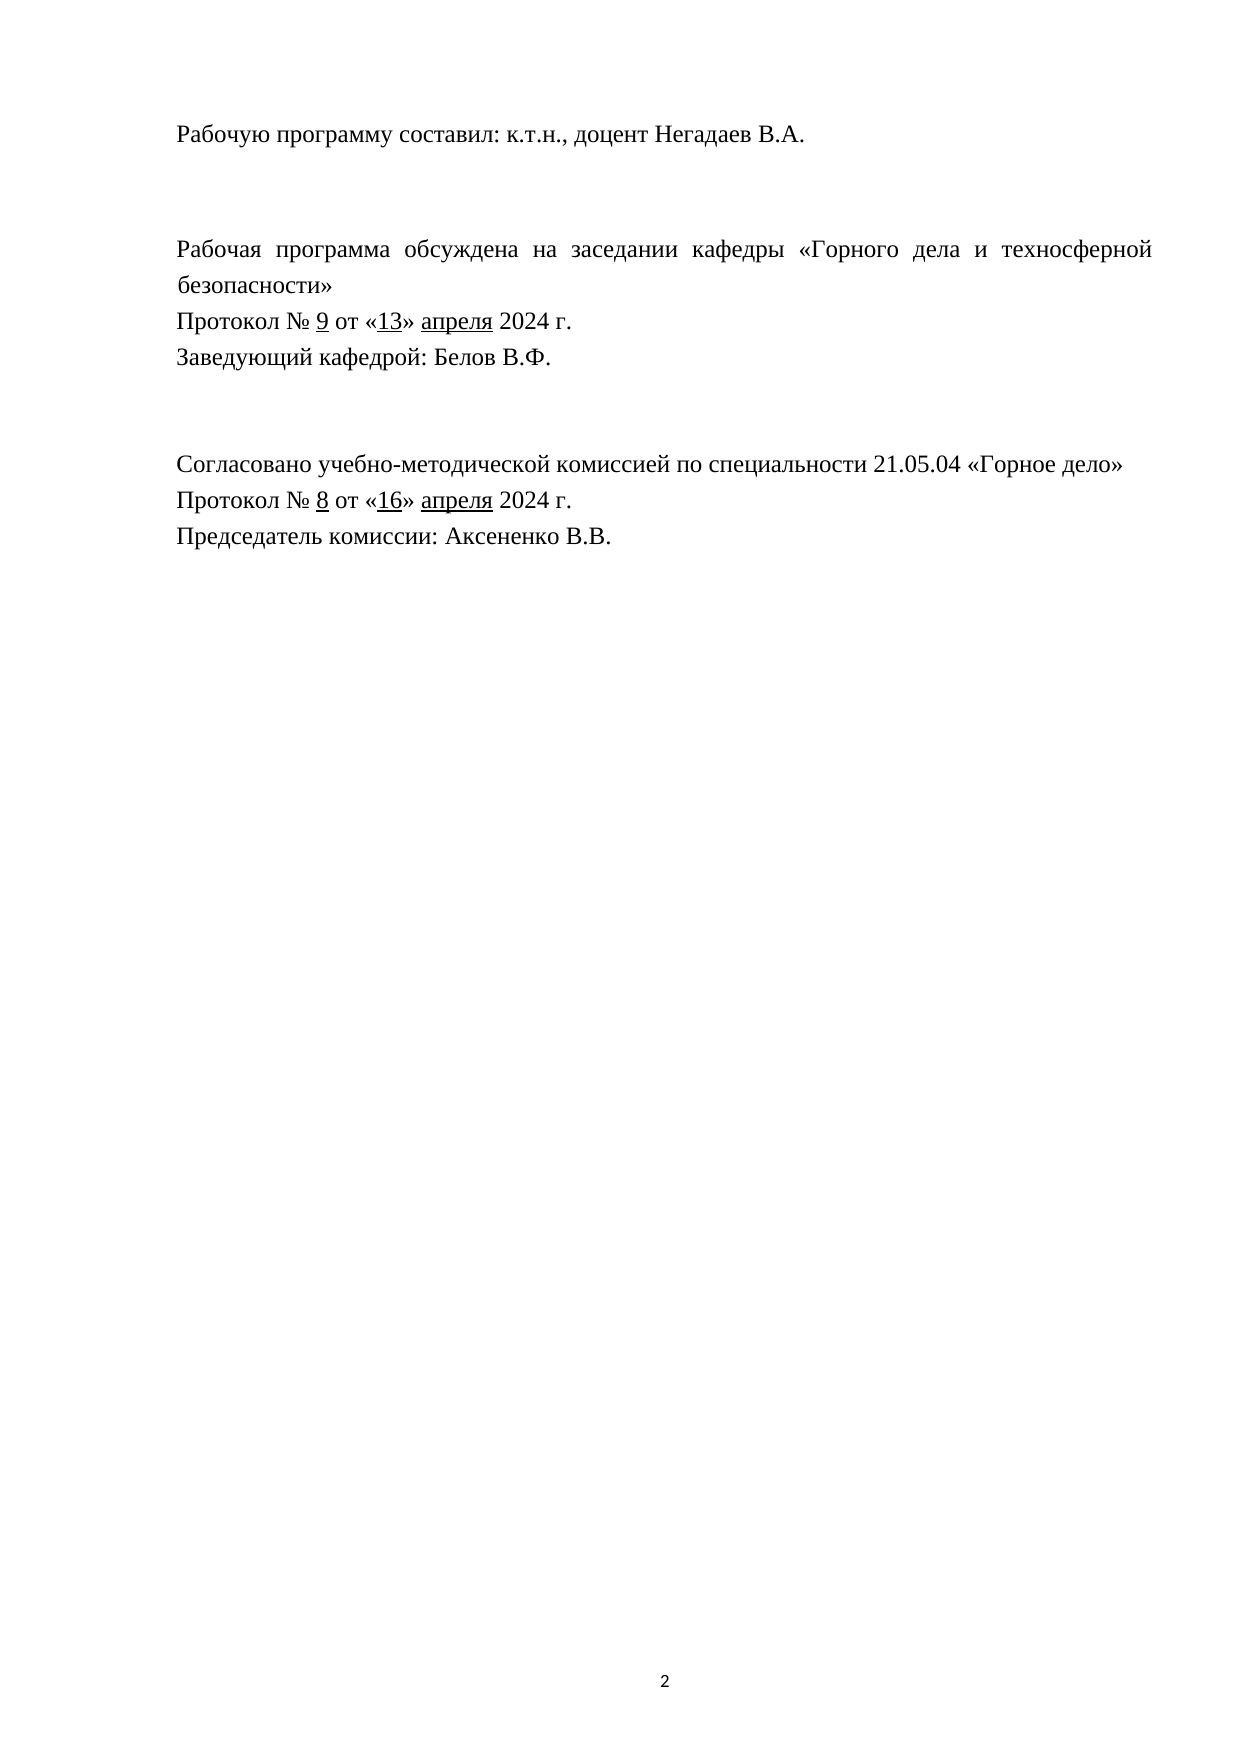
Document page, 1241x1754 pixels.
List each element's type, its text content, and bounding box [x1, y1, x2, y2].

text Протокол № 9 от «13» апреля 2024 г. [176, 306, 1153, 334]
text Рабочая программа обсуждена на заседании кафедры «Горного дела и техносферной безопасности» [176, 234, 1153, 298]
text Согласовано учебно-методической комиссией по специальности 21.05.04 «Горное дело» [176, 449, 1153, 478]
text Рабочую программу составил: к.т.н., доцент Негадаев В.А. [176, 119, 1152, 148]
text Заведующий кафедрой: Белов В.Ф. [176, 342, 1153, 370]
text Председатель комиссии: Аксененко В.В. [176, 521, 1152, 550]
text Протокол № 8 от «16» апреля 2024 г. [176, 485, 1153, 514]
